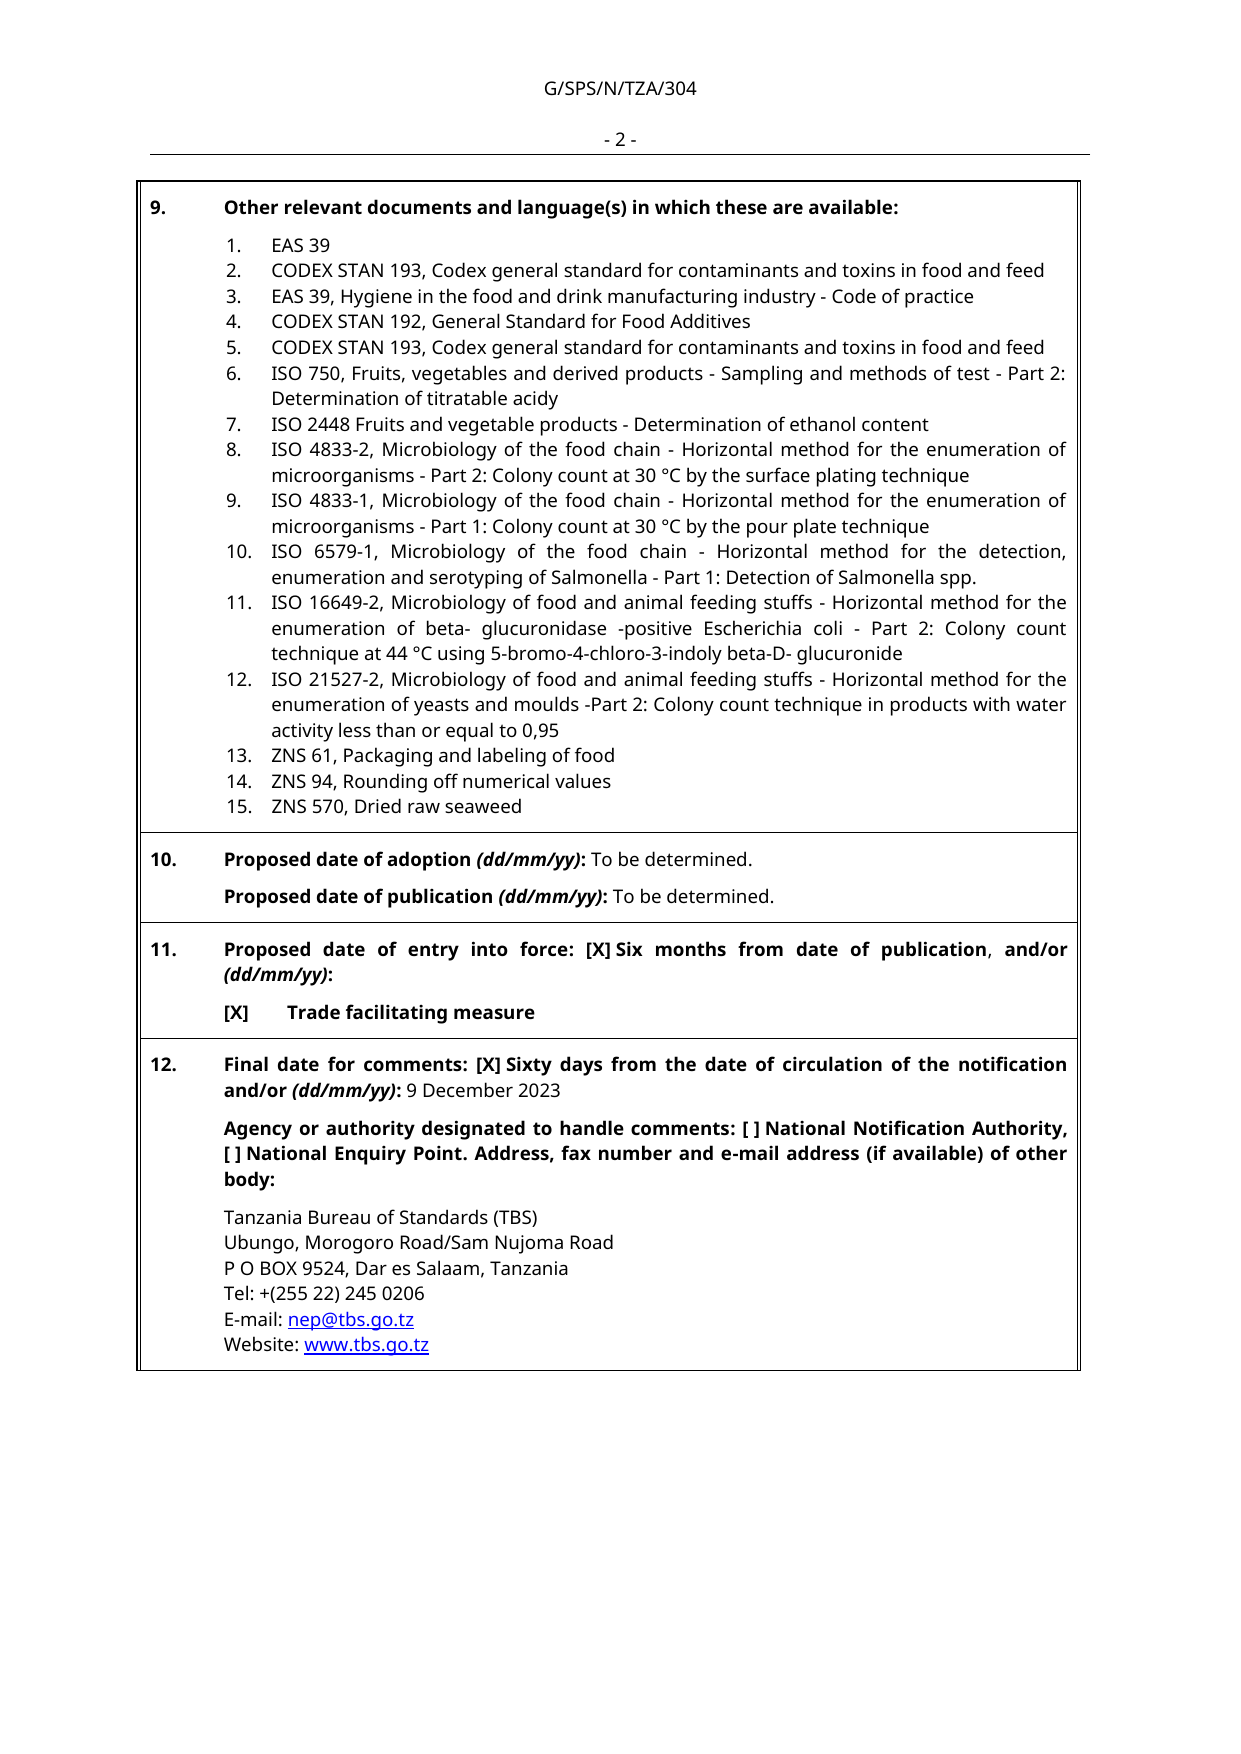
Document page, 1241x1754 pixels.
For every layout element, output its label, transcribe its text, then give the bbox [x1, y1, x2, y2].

table_cell Proposed date of adoption (dd/mm/yy): To be determined. Proposed date of publication (dd/mm/yy): To be determined. [212, 833, 1077, 922]
table_cell Final date for comments: [X] Sixty days from the date of circulation of the notification and/or (dd/mm/yy): 9 December 2023 Agency or authority designated to handle comments: [ ] National Notification Authority, [ ] National Enquiry Point. Address, fax number and e-mail address (if available) of other body: Tanzania Bureau of Standards (TBS) Ubungo, Morogoro Road/Sam Nujoma Road P O BOX 9524, Dar es Salaam, Tanzania Tel: +(255 22) 245 0206 E-mail: nep@tbs.go.tz Website: www.tbs.go.tz [212, 1039, 1077, 1370]
table_cell 9. [141, 182, 212, 832]
table_cell 10. [141, 833, 212, 922]
table_cell 12. [141, 1039, 212, 1370]
table_cell Proposed date of entry into force: [X] Six months from date of publication, and/or (dd/mm/yy): [X] Trade facilitating measure [212, 923, 1077, 1037]
table_cell Other relevant documents and language(s) in which these are available: EAS 39 CODEX STAN 193, Codex general standard for contaminants and toxins in food and feed EAS 39, Hygiene in the food and drink manufacturing industry - Code of practice CODEX STAN 192, General Standard for Food Additives CODEX STAN 193, Codex general standard for contaminants and toxins in food and feed ISO 750, Fruits, vegetables and derived products - Sampling and methods of test - Part 2: Determination of titratable acidy ISO 2448 Fruits and vegetable products - Determination of ethanol content ISO 4833-2, Microbiology of the food chain - Horizontal method for the enumeration of microorganisms - Part 2: Colony count at 30 °C by the surface plating technique ISO 4833-1, Microbiology of the food chain - Horizontal method for the enumeration of microorganisms - Part 1: Colony count at 30 °C by the pour plate technique ISO 6579-1, Microbiology of the food chain - Horizontal method for the detection, enumeration and serotyping of Salmonella - Part 1: Detection of Salmonella spp. ISO 16649-2, Microbiology of food and animal feeding stuffs - Horizontal method for the enumeration of beta- glucuronidase -positive Escherichia coli - Part 2: Colony count technique at 44 °C using 5-bromo-4-chloro-3-indoly beta-D- glucuronide ISO 21527-2, Microbiology of food and animal feeding stuffs - Horizontal method for the enumeration of yeasts and moulds -Part 2: Colony count technique in products with water activity less than or equal to 0,95 ZNS 61, Packaging and labeling of food ZNS 94, Rounding off numerical values ZNS 570, Dried raw seaweed [212, 182, 1077, 832]
table_cell 11. [141, 923, 212, 1037]
